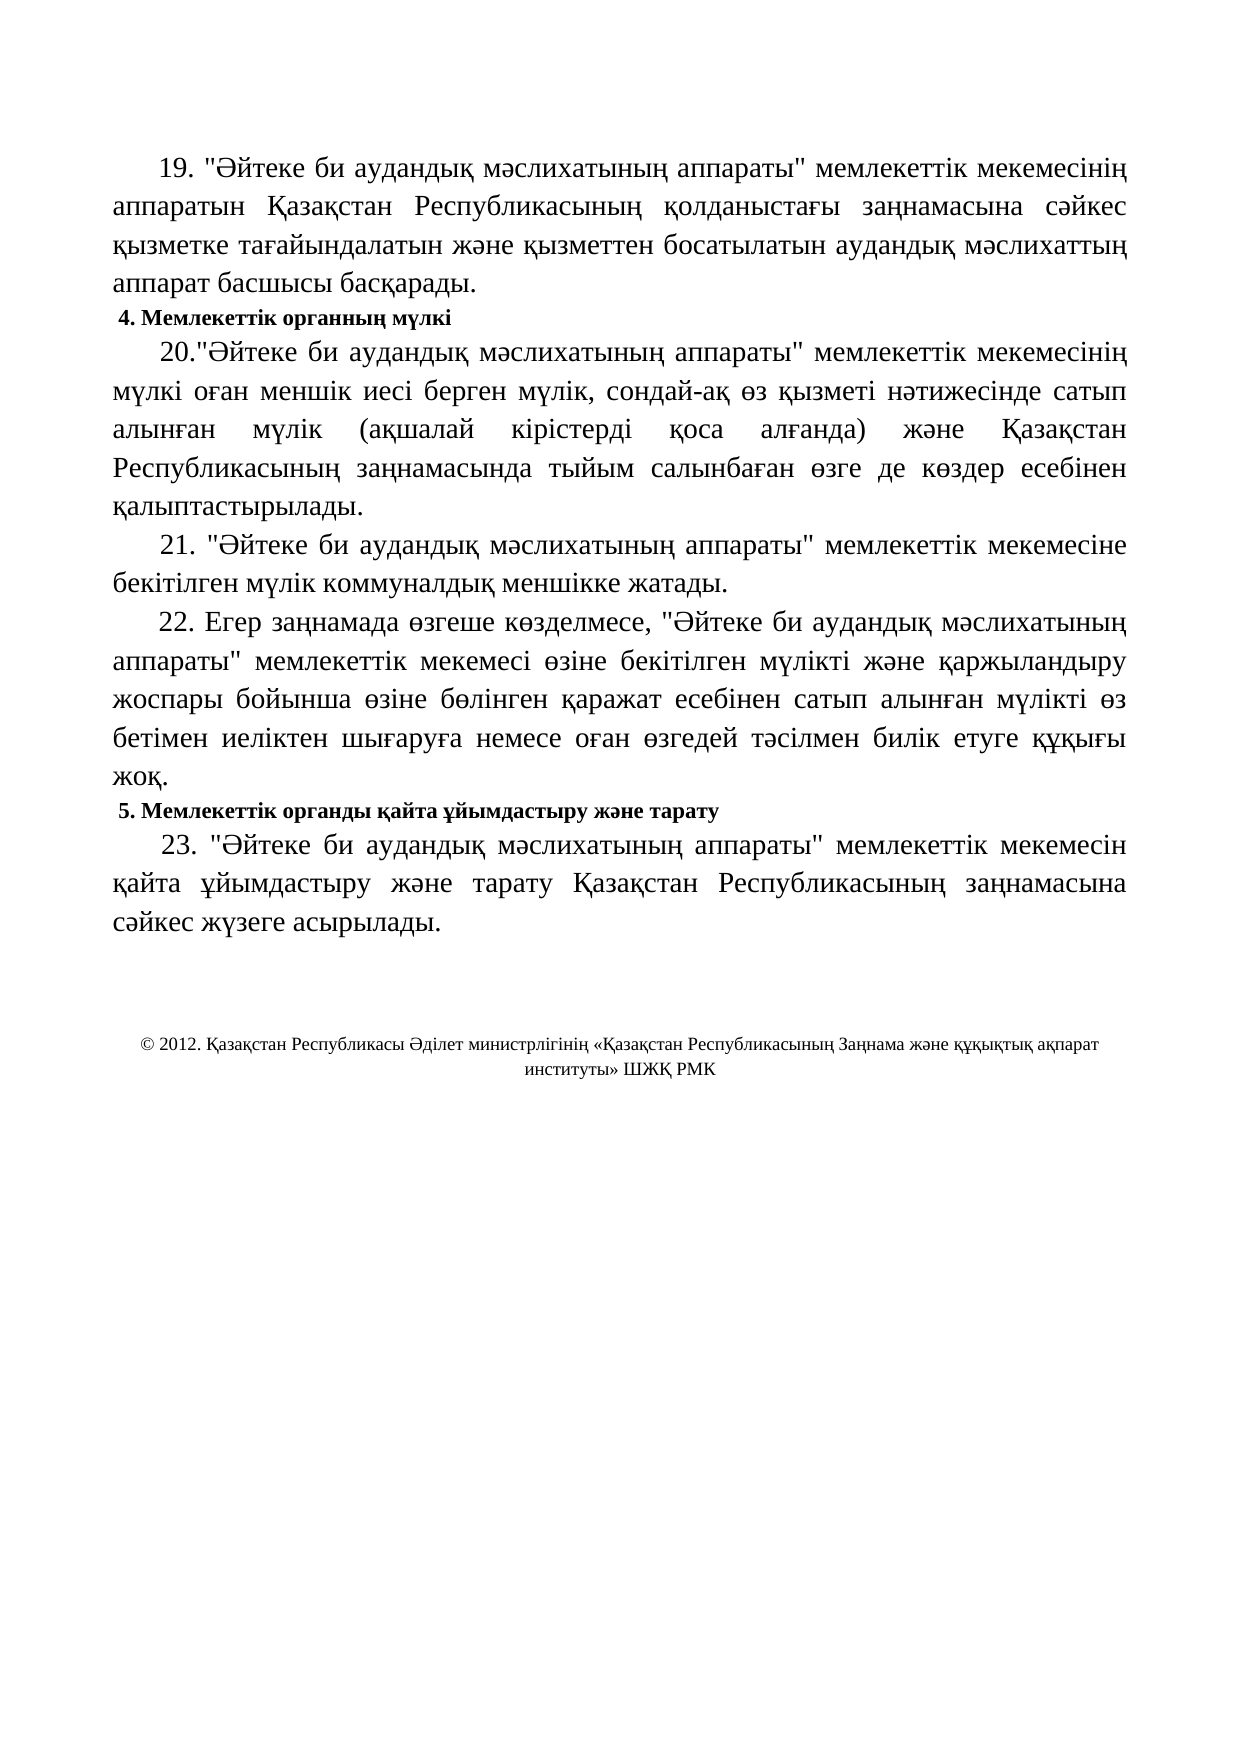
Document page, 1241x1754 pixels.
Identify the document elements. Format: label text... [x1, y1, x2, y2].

text 22. Егер заңнамада өзгеше көзделмесе, "Әйтеке би аудандық мәслихатының аппараты" мемлекеттік мекемесі өзіне бекітілген мүлікті және қаржыландыру жоспары бойынша өзіне бөлінген қаражат есебінен сатып алынған мүлікті өз бетімен иеліктен шығаруға немесе оған өзгедей тәсілмен билік етуге құқығы жоқ. [112, 604, 1128, 792]
text 19. "Әйтеке би аудандық мәслихатының аппараты" мемлекеттік мекемесінің аппаратын Қазақстан Республикасының қолданыстағы заңнамасына сәйкес қызметке тағайындалатын және қызметтен босатылатын аудандық мәслихаттың аппарат басшысы басқарады. [112, 150, 1128, 299]
text 5. Мемлекеттік органды қайта ұйымдастыру және тарату [112, 797, 1128, 823]
text 21. "Әйтеке би аудандық мәслихатының аппараты" мемлекеттік мекемесіне бекітілген мүлік коммуналдық меншікке жатады. [112, 527, 1128, 599]
text 23. "Әйтеке би аудандық мәслихатының аппараты" мемлекеттік мекемесін қайта ұйымдастыру және тарату Қазақстан Республикасының заңнамасына сәйкес жүзеге асырылады. [112, 827, 1128, 938]
text 20."Әйтеке би аудандық мәслихатының аппараты" мемлекеттік мекемесінің мүлкі оған меншік иесі берген мүлік, сондай-ақ өз қызметі нәтижесінде сатып алынған мүлік (ақшалай кірістерді қоса алғанда) және Қазақстан Республикасының заңнамасында тыйым салынбаған өзге де көздер есебінен қалыптастырылады. [112, 334, 1128, 522]
text 4. Мемлекеттік органның мүлкі [112, 304, 1128, 331]
text © 2012. Қазақстан Республикасы Әділет министрлігінің «Қазақстан Республикасының Заңнама және құқықтық ақпарат институты» ШЖҚ РМК [112, 1033, 1128, 1080]
